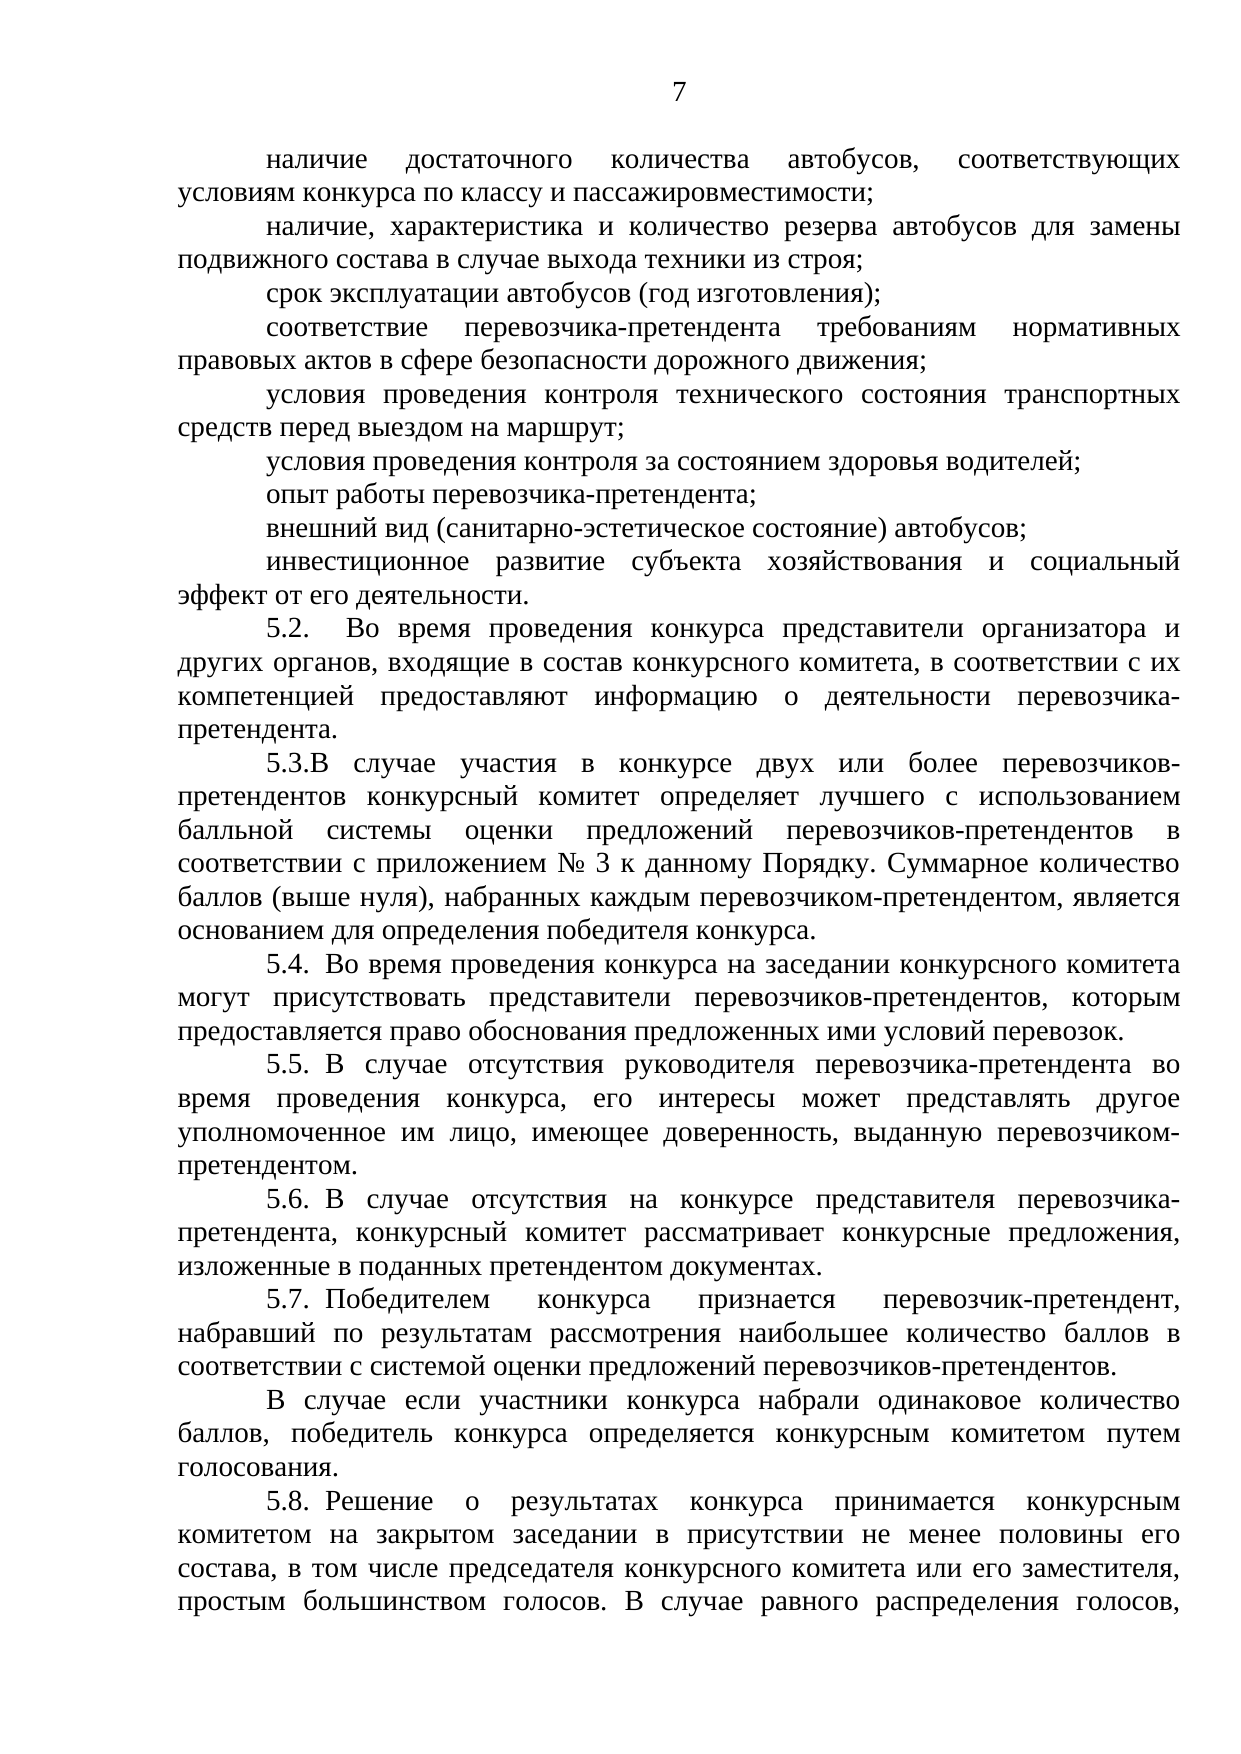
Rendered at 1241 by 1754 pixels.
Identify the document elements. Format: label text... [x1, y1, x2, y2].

text условия проведения контроля за состоянием здоровья водителей; [177, 443, 1181, 476]
text условия проведения контроля технического состояния транспортных средств перед выездом на маршрут; [177, 376, 1181, 443]
text наличие, характеристика и количество резерва автобусов для замены подвижного состава в случае выхода техники из строя; [177, 208, 1181, 275]
text 5.7. Победителем конкурса признается перевозчик-претендент, набравший по результатам рассмотрения наибольшее количество баллов в соответствии с системой оценки предложений перевозчиков-претендентов. [177, 1281, 1181, 1382]
text срок эксплуатации автобусов (год изготовления); [177, 275, 1181, 309]
text 5.2. Во время проведения конкурса представители организатора и других органов, входящие в состав конкурсного комитета, в соответствии с их компетенцией предоставляют информацию о деятельности перевозчика- претендента. [177, 611, 1181, 745]
text 5.5. В случае отсутствия руководителя перевозчика-претендента во время проведения конкурса, его интересы может представлять другое уполномоченное им лицо, имеющее доверенность, выданную перевозчиком-претендентом. [177, 1047, 1181, 1181]
text опыт работы перевозчика-претендента; [177, 476, 1181, 510]
text соответствие перевозчика-претендента требованиям нормативных правовых актов в сфере безопасности дорожного движения; [177, 309, 1181, 376]
text наличие достаточного количества автобусов, соответствующих условиям конкурса по классу и пассажировместимости; [177, 141, 1181, 208]
text В случае если участники конкурса набрали одинаковое количество баллов, победитель конкурса определяется конкурсным комитетом путем голосования. [177, 1382, 1181, 1483]
text 5.3.В случае участия в конкурсе двух или более перевозчиков-претендентов конкурсный комитет определяет лучшего с использованием балльной системы оценки предложений перевозчиков-претендентов в соответствии с приложением № 3 к данному Порядку. Суммарное количество баллов (выше нуля), набранных каждым перевозчиком-претендентом, является основанием для определения победителя конкурса. [177, 745, 1181, 946]
text 5.4. Во время проведения конкурса на заседании конкурсного комитета могут присутствовать представители перевозчиков-претендентов, которым предоставляется право обоснования предложенных ими условий перевозок. [177, 946, 1181, 1047]
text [177, 1483, 1181, 1617]
text 5.6. В случае отсутствия на конкурсе представителя перевозчика-претендента, конкурсный комитет рассматривает конкурсные предложения, изложенные в поданных претендентом документах. [177, 1181, 1181, 1281]
text внешний вид (санитарно-эстетическое состояние) автобусов; [177, 510, 1181, 543]
text инвестиционное развитие субъекта хозяйствования и социальный эффект от его деятельности. [177, 543, 1181, 611]
